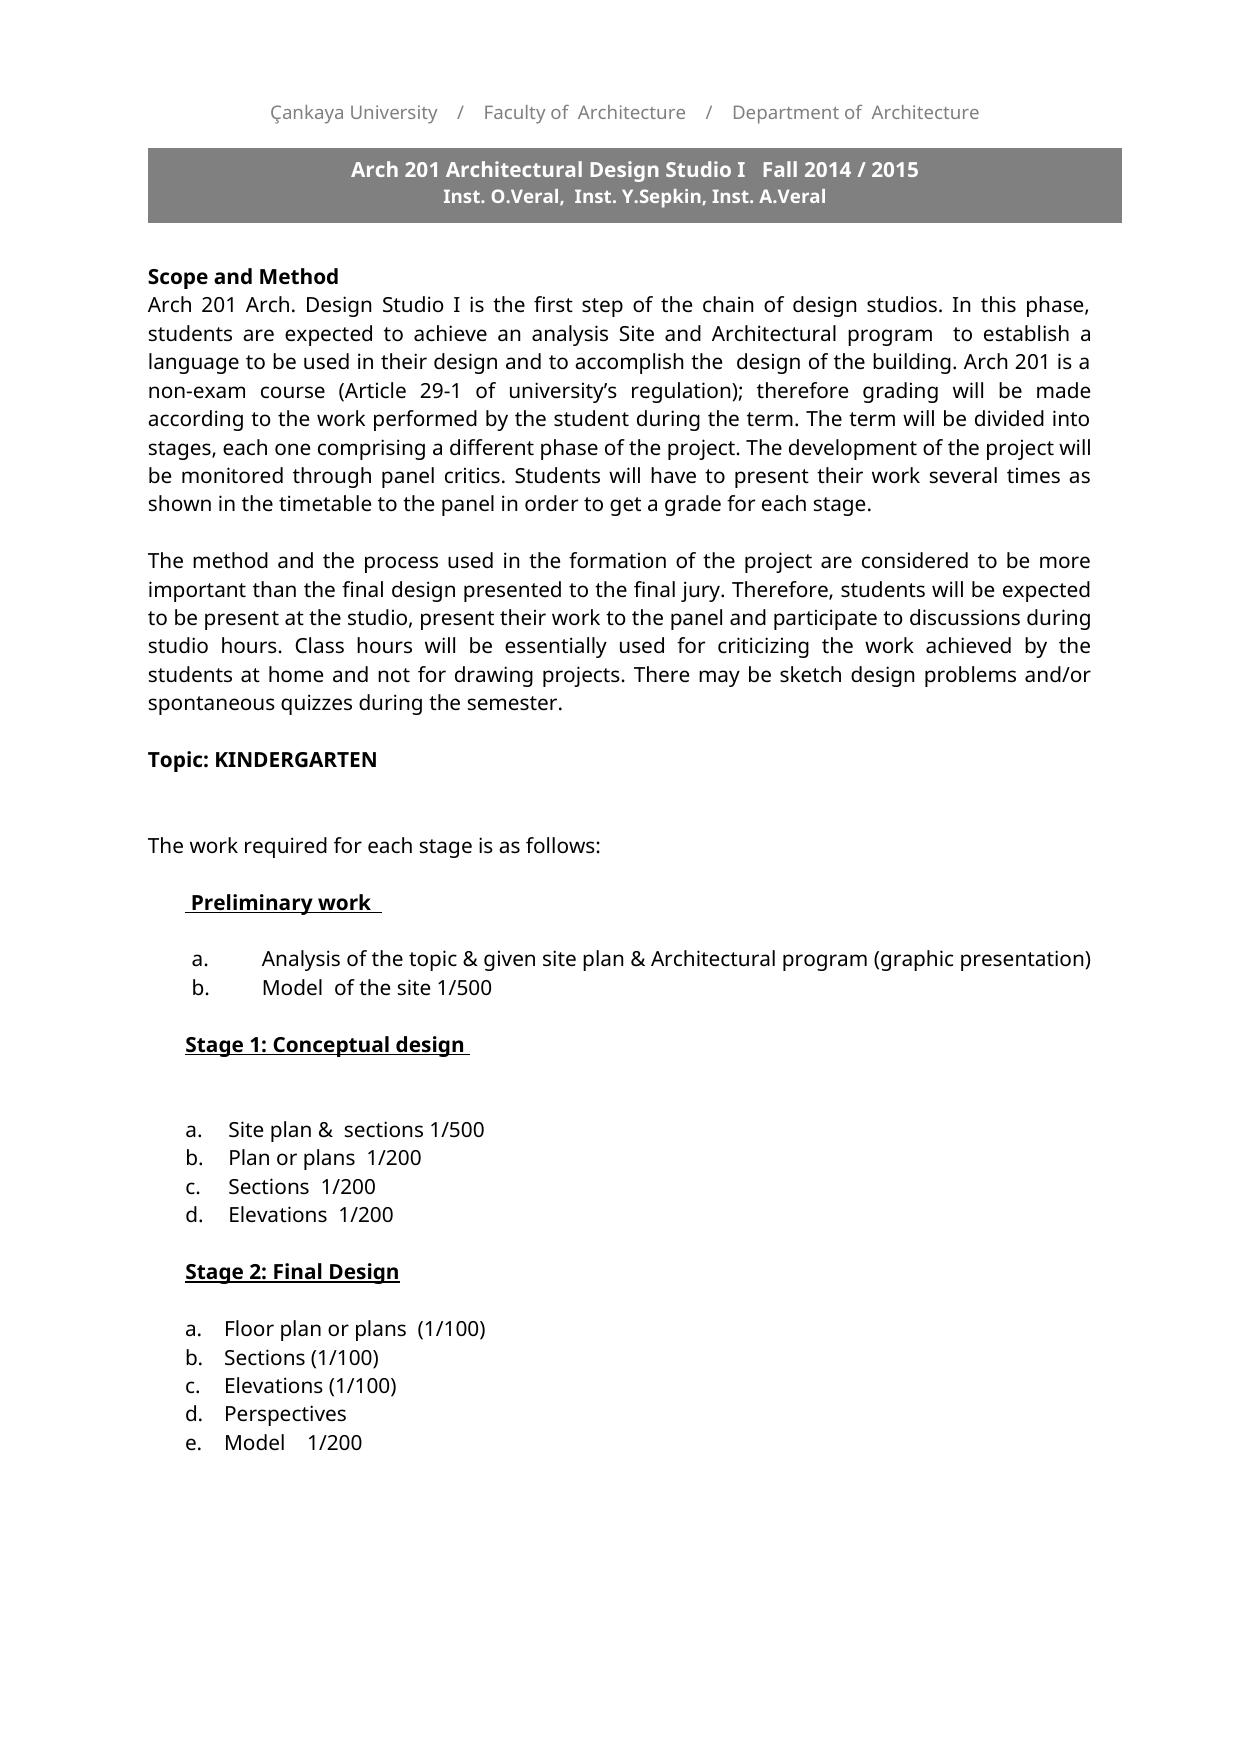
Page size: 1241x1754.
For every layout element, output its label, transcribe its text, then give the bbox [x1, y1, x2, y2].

list Sections (1/100) [185, 1343, 1093, 1371]
text Arch 201 Arch. Design Studio I is the first step of the chain of design studios. In this phase, students are expected to achieve an analysis Site and Architectural program to establish a language to be used in their design and to accomplish the design of the building. Arch 201 is a non-exam course (Article 29-1 of university’s regulation); therefore grading will be made according to the work performed by the student during the term. The term will be divided into stages, each one comprising a different phase of the project. The development of the project will be monitored through panel critics. Students will have to present their work several times as shown in the timetable to the panel in order to get a grade for each stage. [148, 290, 1093, 518]
text Stage 2: Final Design [148, 1257, 1093, 1286]
text Stage 1: Conceptual design [148, 1030, 1093, 1058]
list Model 1/200 [185, 1428, 1093, 1456]
list Elevations (1/100) [185, 1371, 1093, 1399]
list Analysis of the topic & given site plan & Architectural program (graphic presentation) [191, 944, 1093, 973]
list Sections 1/200 [185, 1172, 1093, 1200]
list Site plan & sections 1/500 [185, 1115, 1093, 1143]
text Scope and Method [148, 262, 1093, 290]
list Elevations 1/200 [185, 1200, 1093, 1229]
text The work required for each stage is as follows: [148, 831, 1093, 859]
list Floor plan or plans (1/100) [185, 1314, 1093, 1343]
list Model of the site 1/500 [191, 973, 1093, 1001]
subtitle Topic: KINDERGARTEN [148, 745, 1093, 774]
list Plan or plans 1/200 [185, 1143, 1093, 1172]
text The method and the process used in the formation of the project are considered to be more important than the final design presented to the final jury. Therefore, students will be expected to be present at the studio, present their work to the panel and participate to discussions during studio hours. Class hours will be essentially used for criticizing the work achieved by the students at home and not for drawing projects. There may be sketch design problems and/or spontaneous quizzes during the semester. [148, 546, 1093, 717]
text Preliminary work [148, 888, 1093, 916]
list Perspectives [185, 1399, 1093, 1428]
